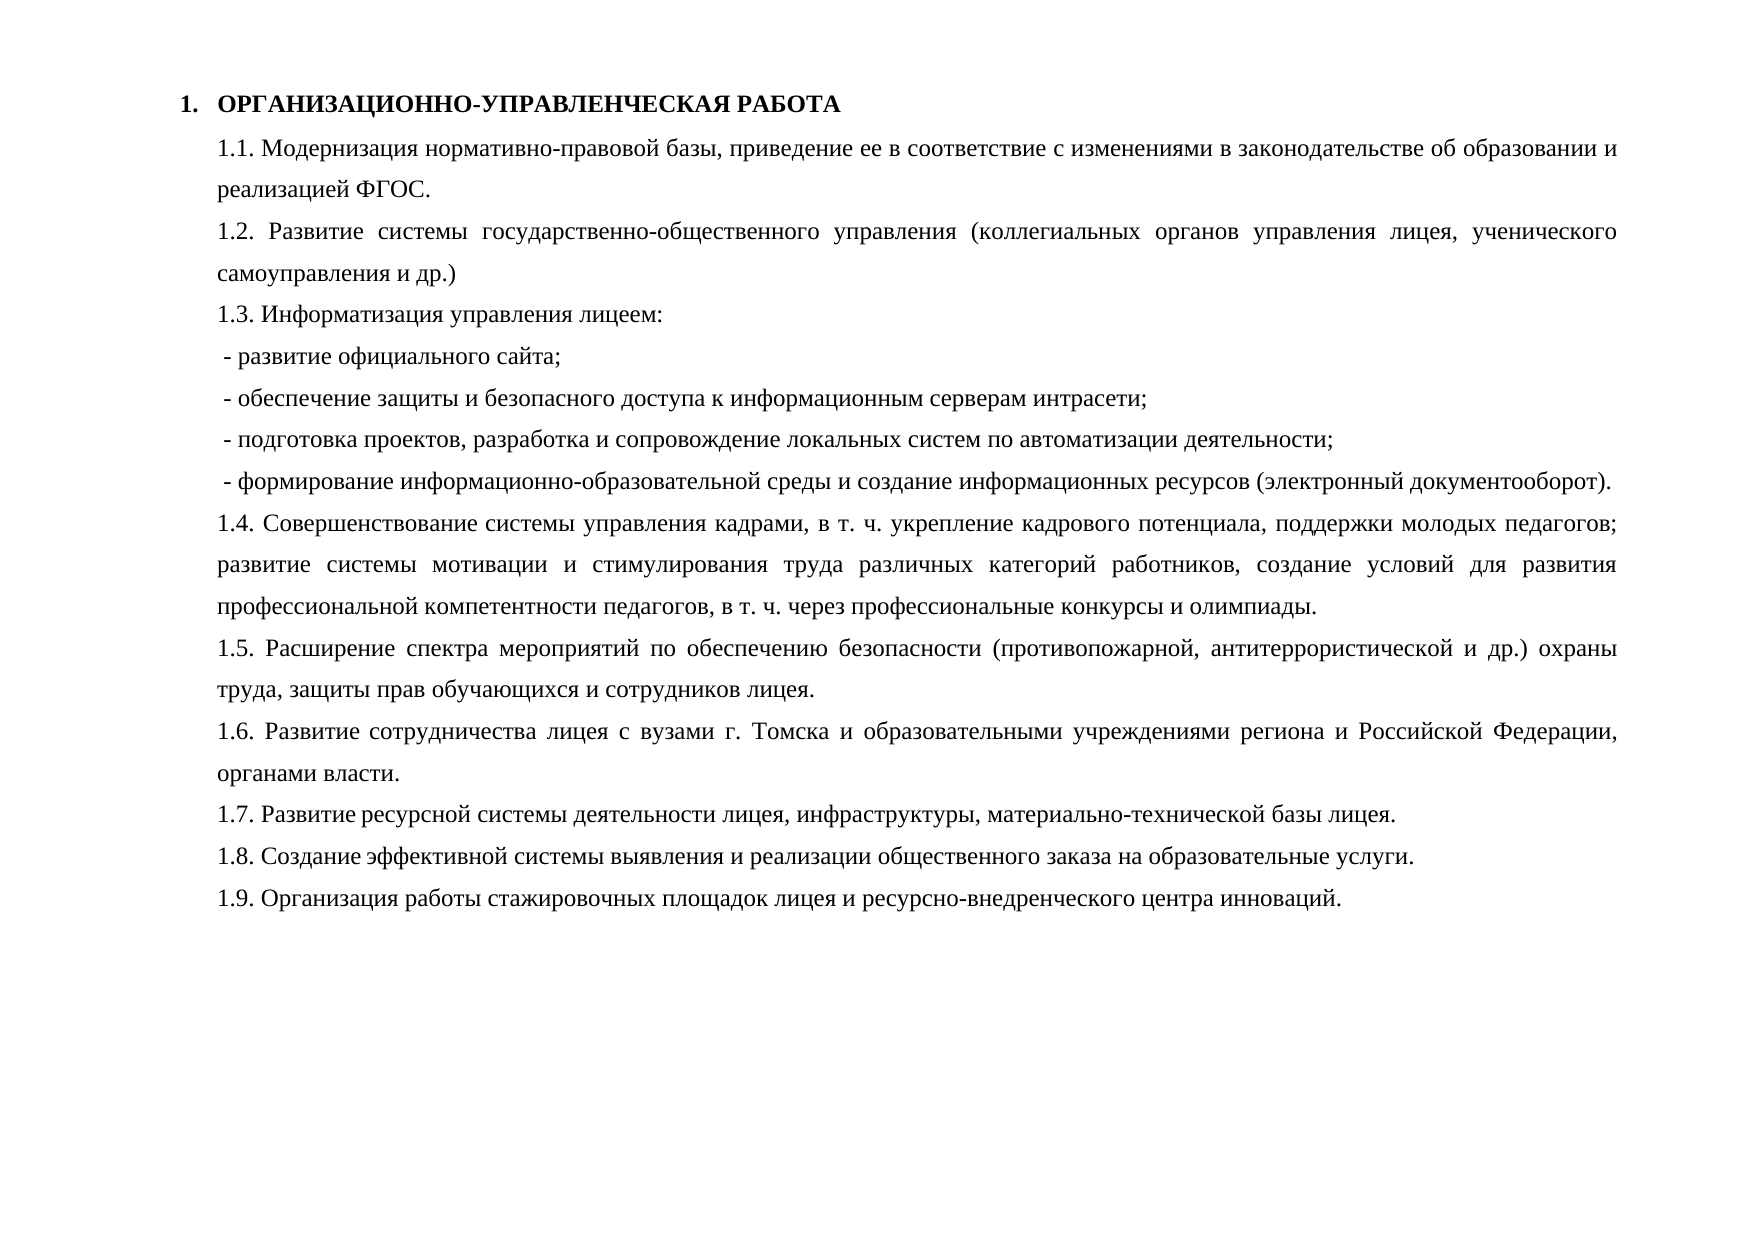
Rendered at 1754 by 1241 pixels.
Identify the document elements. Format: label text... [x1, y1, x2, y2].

list 1.8. Создание эффективной системы выявления и реализации общественного заказа на образовательные услуги. [217, 828, 1619, 870]
list - обеспечение защиты и безопасного доступа к информационным серверам интрасети; [217, 370, 1619, 411]
list 1.5. Расширение спектра мероприятий по обеспечению безопасности (противопожарной, антитеррористической и др.) охраны труда, защиты прав обучающихся и сотрудников лицея. [217, 620, 1619, 703]
list 1.7. Развитие ресурсной системы деятельности лицея, инфраструктуры, материально-технической базы лицея. [217, 786, 1619, 828]
list - формирование информационно-образовательной среды и создание информационных ресурсов (электронный документооборот). [217, 453, 1619, 495]
list 1.3. Информатизация управления лицеем: [217, 286, 1619, 328]
list ОРГАНИЗАЦИОННО-УПРАВЛЕНЧЕСКАЯ РАБОТА [179, 89, 1619, 117]
list 1.9. Организация работы стажировочных площадок лицея и ресурсно-внедренческого центра инноваций. [217, 870, 1619, 911]
list 1.2. Развитие системы государственно-общественного управления (коллегиальных органов управления лицея, ученического самоуправления и др.) [217, 203, 1619, 286]
list - подготовка проектов, разработка и сопровождение локальных систем по автоматизации деятельности; [217, 411, 1619, 453]
list - развитие официального сайта; [217, 328, 1619, 370]
list 1.6. Развитие сотрудничества лицея с вузами г. Томска и образовательными учреждениями региона и Российской Федерации, органами власти. [217, 703, 1619, 786]
list 1.1. Модернизация нормативно-правовой базы, приведение ее в соответствие с изменениями в законодательстве об образовании и реализацией ФГОС. [217, 120, 1619, 203]
list 1.4. Совершенствование системы управления кадрами, в т. ч. укрепление кадрового потенциала, поддержки молодых педагогов; развитие системы мотивации и стимулирования труда различных категорий работников, создание условий для развития профессиональной компетентности педагогов, в т. ч. через профессиональные конкурсы и олимпиады. [217, 495, 1619, 620]
